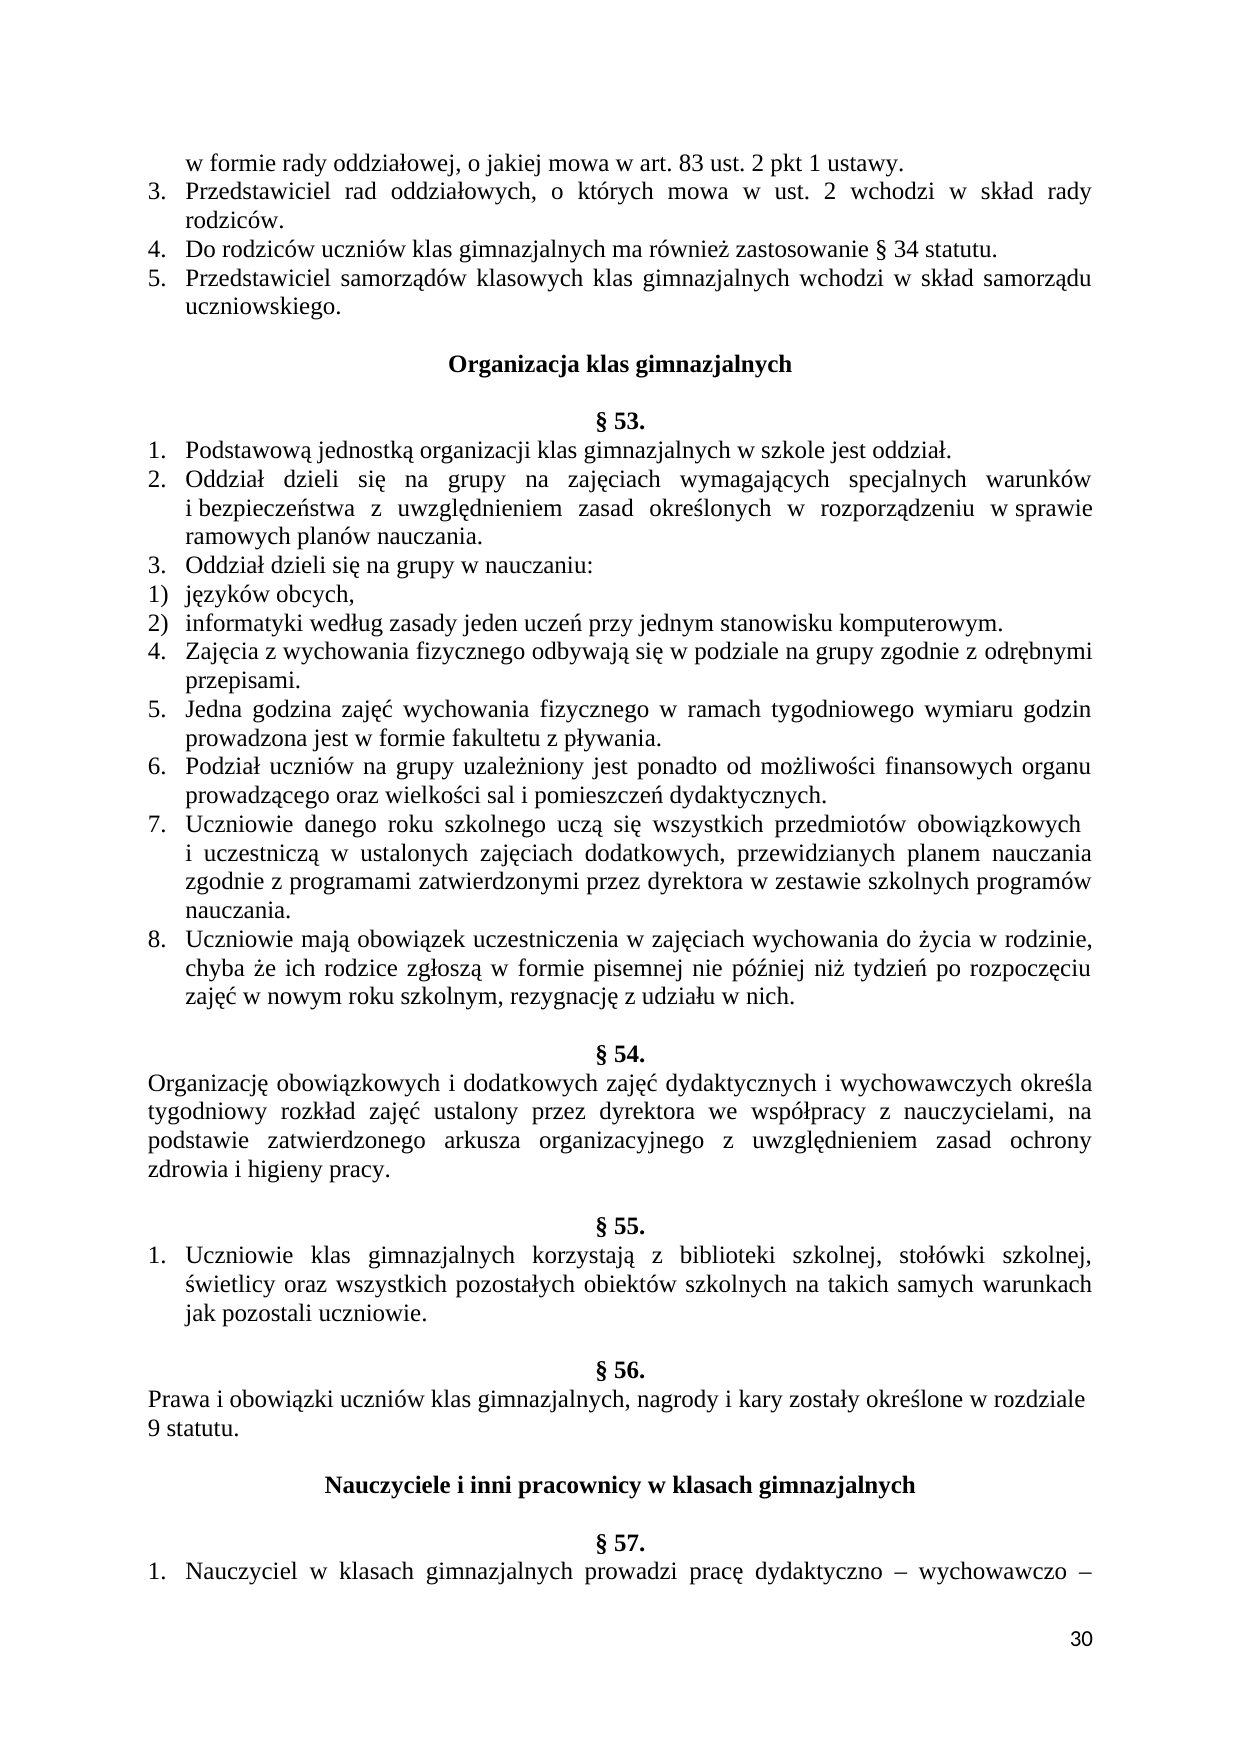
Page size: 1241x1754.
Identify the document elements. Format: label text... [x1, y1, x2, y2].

list Podstawową jednostką organizacji klas gimnazjalnych w szkole jest oddział. [148, 435, 1093, 464]
text § 54. [148, 1039, 1093, 1068]
list Oddział dzieli się na grupy w nauczaniu: [148, 550, 1093, 579]
list Jedna godzina zajęć wychowania fizycznego w ramach tygodniowego wymiaru godzin prowadzona jest w formie fakultetu z pływania. [148, 694, 1093, 751]
text § 57. [148, 1528, 1093, 1556]
list Uczniowie klas gimnazjalnych korzystają z biblioteki szkolnej, stołówki szkolnej, świetlicy oraz wszystkich pozostałych obiektów szkolnych na takich samych warunkach jak pozostali uczniowie. [148, 1240, 1093, 1326]
list Do rodziców uczniów klas gimnazjalnych ma również zastosowanie § 34 statutu. [148, 234, 1093, 263]
text § 56. [148, 1355, 1093, 1384]
text § 55. [148, 1211, 1093, 1240]
list Podział uczniów na grupy uzależniony jest ponadto od możliwości finansowych organu prowadzącego oraz wielkości sal i pomieszczeń dydaktycznych. [148, 751, 1093, 809]
list Uczniowie danego roku szkolnego uczą się wszystkich przedmiotów obowiązkowych i uczestniczą w ustalonych zajęciach dodatkowych, przewidzianych planem nauczania zgodnie z programami zatwierdzonymi przez dyrektora w zestawie szkolnych programów nauczania. [148, 809, 1093, 924]
list Zajęcia z wychowania fizycznego odbywają się w podziale na grupy zgodnie z odrębnymi przepisami. [148, 636, 1093, 694]
list Przedstawiciel samorządów klasowych klas gimnazjalnych wchodzi w skład samorządu uczniowskiego. [148, 263, 1093, 320]
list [148, 1556, 1093, 1585]
list informatyki według zasady jeden uczeń przy jednym stanowisku komputerowym. [148, 608, 1093, 636]
text Organizacja klas gimnazjalnych [148, 349, 1093, 378]
list Przedstawiciel rad oddziałowych, o których mowa w ust. 2 wchodzi w skład rady rodziców. [148, 176, 1093, 234]
list Uczniowie mają obowiązek uczestniczenia w zajęciach wychowania do życia w rodzinie, chyba że ich rodzice zgłoszą w formie pisemnej nie później niż tydzień po rozpoczęciu zajęć w nowym roku szkolnym, rezygnację z udziału w nich. [148, 924, 1093, 1010]
list Oddział dzieli się na grupy na zajęciach wymagających specjalnych warunków i bezpieczeństwa z uwzględnieniem zasad określonych w rozporządzeniu w sprawie ramowych planów nauczania. [148, 464, 1093, 550]
text Organizację obowiązkowych i dodatkowych zajęć dydaktycznych i wychowawczych określa tygodniowy rozkład zajęć ustalony przez dyrektora we współpracy z nauczycielami, na podstawie zatwierdzonego arkusza organizacyjnego z uwzględnieniem zasad ochrony zdrowia i higieny pracy. [148, 1068, 1093, 1183]
text Nauczyciele i inni pracownicy w klasach gimnazjalnych [148, 1470, 1093, 1499]
list języków obcych, [148, 579, 1093, 608]
text § 53. [148, 406, 1093, 435]
text Prawa i obowiązki uczniów klas gimnazjalnych, nagrody i kary zostały określone w rozdziale 9 statutu. [148, 1384, 1093, 1441]
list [148, 148, 1093, 176]
